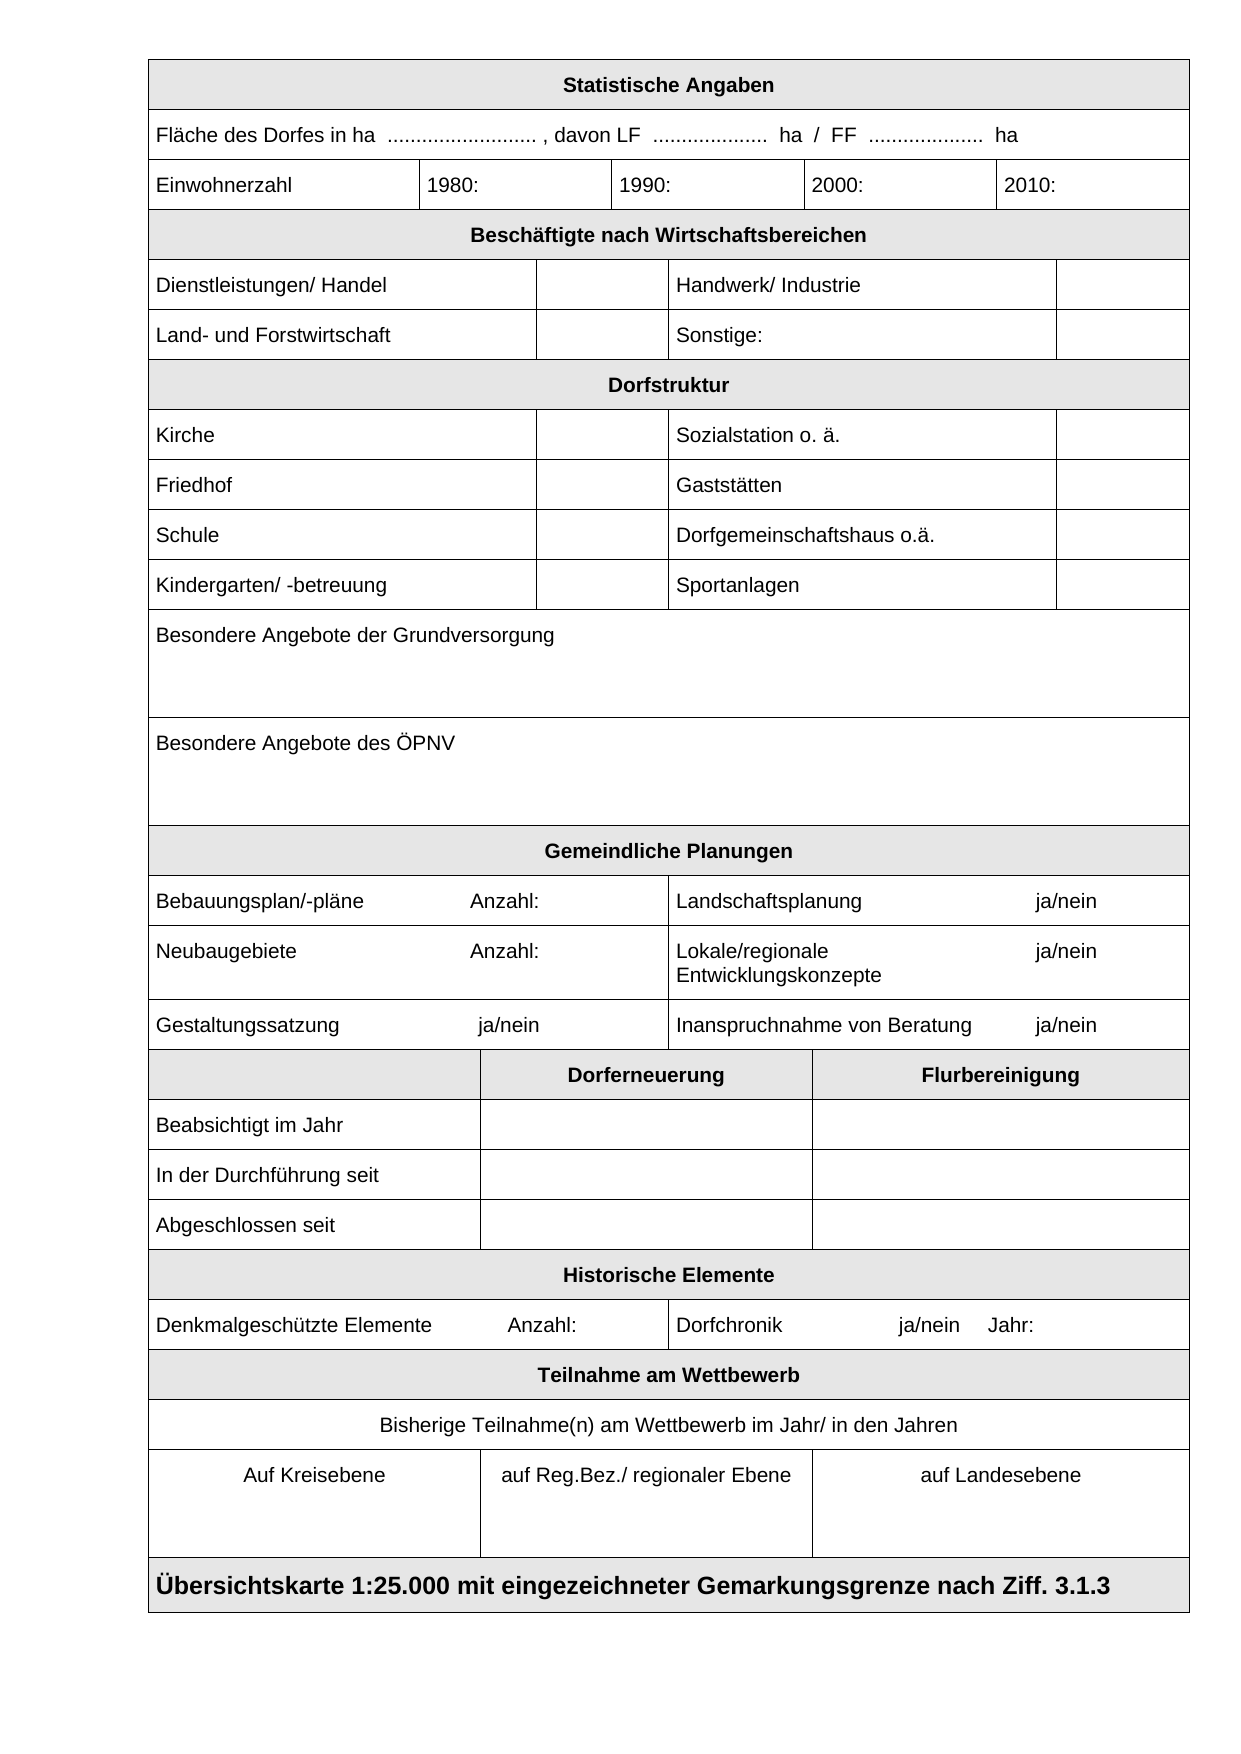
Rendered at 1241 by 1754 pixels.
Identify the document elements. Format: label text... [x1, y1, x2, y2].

table_cell [537, 260, 668, 309]
table_cell Denkmalgeschützte Elemente Anzahl: [149, 1300, 668, 1349]
table_cell Auf Kreisebene [149, 1450, 480, 1557]
table_cell [481, 1100, 812, 1149]
table_cell Kindergarten/ -betreuung [149, 560, 536, 609]
table_cell Beabsichtigt im Jahr [149, 1100, 480, 1149]
table_cell Dienstleistungen/ Handel [149, 260, 536, 309]
table_cell Gemeindliche Planungen [149, 826, 1189, 875]
table_cell Landschaftsplanung ja/nein [669, 876, 1189, 925]
table_cell Fläche des Dorfes in ha .......................... , davon LF .................... ha / FF .................... ha [149, 110, 1189, 159]
table_cell Historische Elemente [149, 1250, 1189, 1299]
table_cell [537, 560, 668, 609]
table_cell [1057, 310, 1189, 359]
table_cell Sonstige: [669, 310, 1056, 359]
table_cell Schule [149, 510, 536, 559]
table_cell [537, 410, 668, 459]
table_cell [537, 310, 668, 359]
table_cell auf Reg.Bez./ regionaler Ebene [481, 1450, 812, 1557]
table_cell Gestaltungssatzung ja/nein [149, 1000, 668, 1049]
table_cell [813, 1100, 1189, 1149]
table_cell [813, 1150, 1189, 1199]
table_cell 2000: [805, 160, 996, 209]
table_cell Einwohnerzahl [149, 160, 419, 209]
table_cell Besondere Angebote der Grundversorgung [149, 610, 1189, 717]
table_cell Bebauungsplan/-pläne Anzahl: [149, 876, 668, 925]
table_cell Besondere Angebote des ÖPNV [149, 718, 1189, 825]
table_cell [537, 460, 668, 509]
table_cell Inanspruchnahme von Beratung ja/nein [669, 1000, 1189, 1049]
table_cell Friedhof [149, 460, 536, 509]
table_cell auf Landesebene [813, 1450, 1189, 1557]
table_cell Dorfgemeinschaftshaus o.ä. [669, 510, 1056, 559]
table_cell [1057, 460, 1189, 509]
table_cell [149, 1050, 480, 1099]
table_header Statistische Angaben [149, 60, 1189, 109]
table_cell 2010: [997, 160, 1189, 209]
table_cell In der Durchführung seit [149, 1150, 480, 1199]
table_cell [1057, 410, 1189, 459]
table_cell Sozialstation o. ä. [669, 410, 1056, 459]
table_cell Sportanlagen [669, 560, 1056, 609]
table_cell [481, 1150, 812, 1199]
table_cell Bisherige Teilnahme(n) am Wettbewerb im Jahr/ in den Jahren [149, 1400, 1189, 1449]
table_cell Dorfstruktur [149, 360, 1189, 409]
table_cell [537, 510, 668, 559]
table_cell Land- und Forstwirtschaft [149, 310, 536, 359]
table_cell Neubaugebiete Anzahl: [149, 926, 668, 999]
table_cell Übersichtskarte 1:25.000 mit eingezeichneter Gemarkungsgrenze nach Ziff. 3.1.3 [149, 1558, 1189, 1612]
table_cell [1057, 560, 1189, 609]
table_cell Lokale/regionale ja/nein Entwicklungskonzepte [669, 926, 1189, 999]
table_cell Dorferneuerung [481, 1050, 812, 1099]
table_cell Gaststätten [669, 460, 1056, 509]
table_cell Teilnahme am Wettbewerb [149, 1350, 1189, 1399]
table_cell [1057, 260, 1189, 309]
table_cell [813, 1200, 1189, 1249]
table_cell Kirche [149, 410, 536, 459]
table_cell Handwerk/ Industrie [669, 260, 1056, 309]
table_cell Beschäftigte nach Wirtschaftsbereichen [149, 210, 1189, 259]
table_cell 1990: [612, 160, 804, 209]
table_cell Flurbereinigung [813, 1050, 1189, 1099]
table_cell 1980: [420, 160, 611, 209]
table_cell [481, 1200, 812, 1249]
table_cell Dorfchronik ja/nein Jahr: [669, 1300, 1189, 1349]
table_cell Abgeschlossen seit [149, 1200, 480, 1249]
table_cell [1057, 510, 1189, 559]
